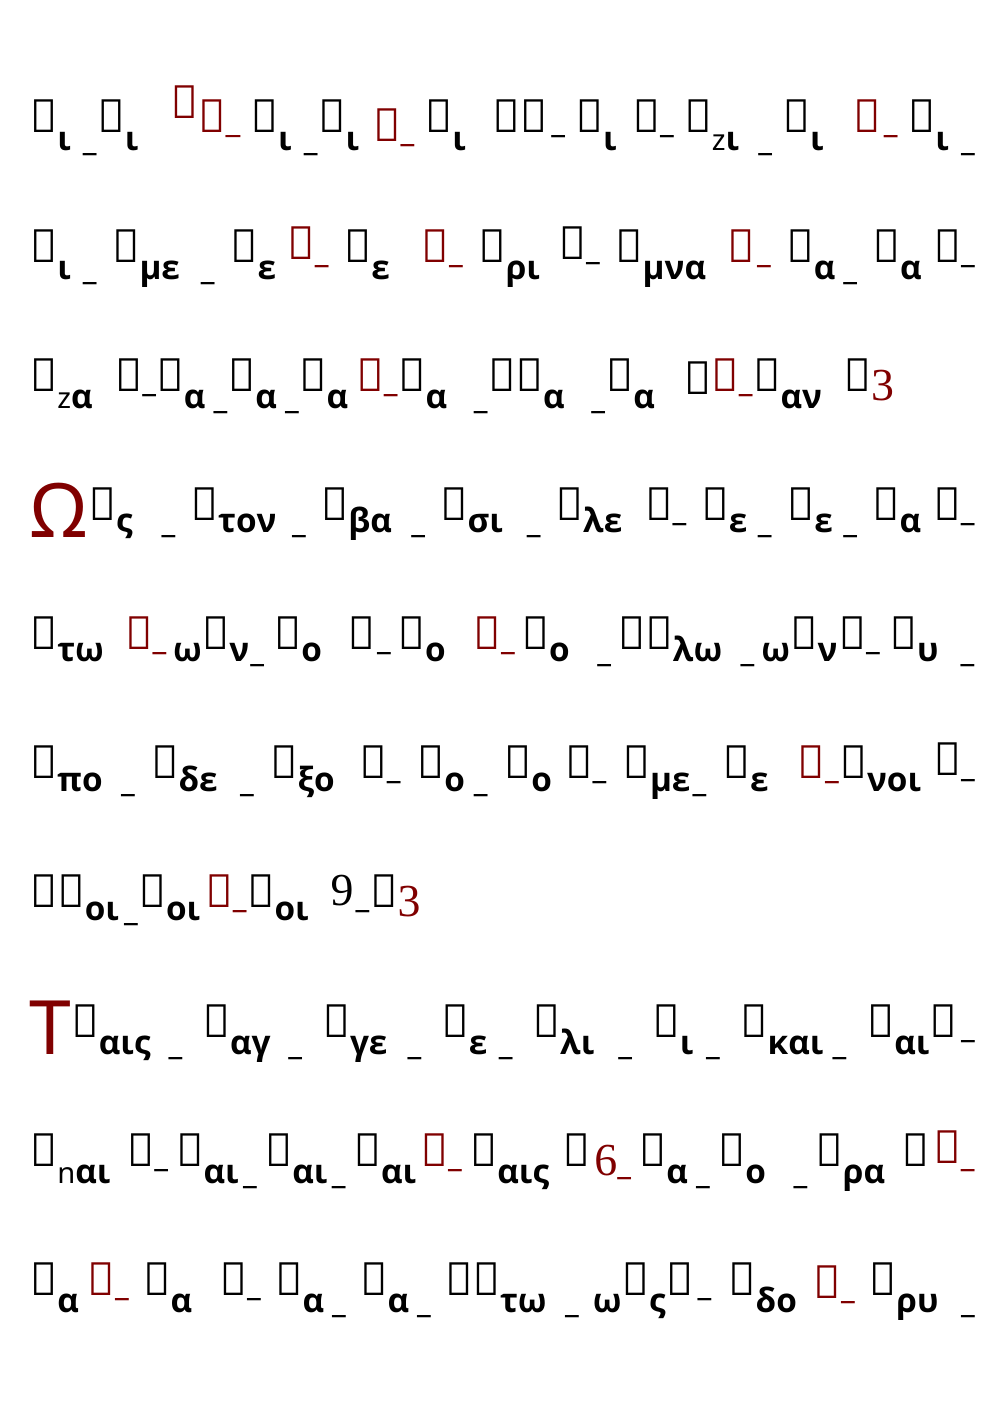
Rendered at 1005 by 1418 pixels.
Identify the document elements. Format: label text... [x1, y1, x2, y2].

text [29, 934, 974, 1321]
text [29, 29, 974, 417]
text Ως_ τον_ βα_ σι_ λε_ ε_ ε_ α_ τω_ ων_ ο_ ο_ ο_ λω_ ων_ υ_ πο_ δε_ ξο_ ο_ ο_ με_ ε_.νοι_ οι_ οι_ οι_  [29, 417, 974, 934]
